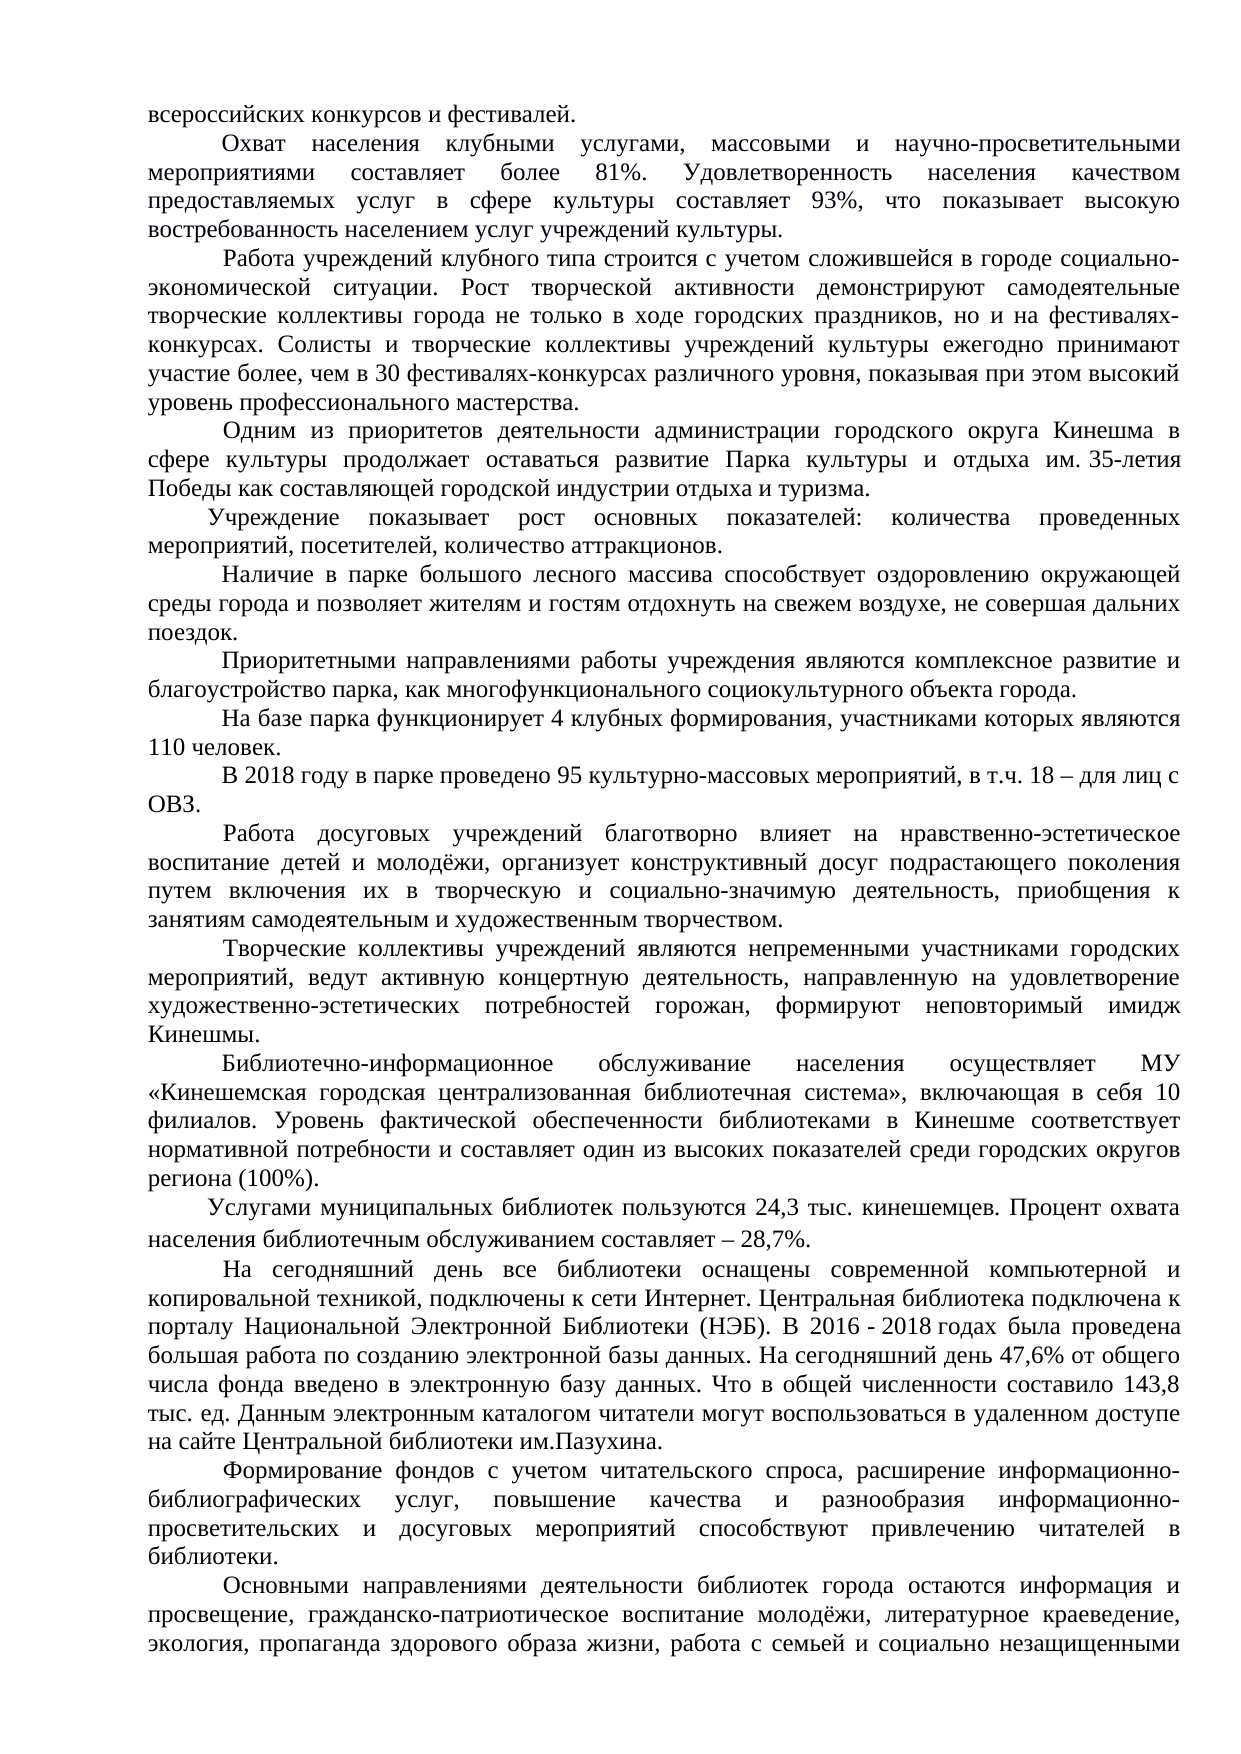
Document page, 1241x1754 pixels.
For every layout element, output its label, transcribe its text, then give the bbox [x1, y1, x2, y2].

text Библиотечно-информационное обслуживание населения осуществляет МУ «Кинешемская городская централизованная библиотечная система», включающая в себя 10 филиалов. Уровень фактической обеспеченности библиотеками в Кинешме соответствует нормативной потребности и составляет один из высоких показателей среди городских округов региона (100%). [148, 1048, 1181, 1192]
text Приоритетными направлениями работы учреждения являются комплексное развитие и благоустройство парка, как многофункционального социокультурного объекта города. [148, 645, 1181, 703]
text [148, 1570, 1181, 1656]
text На базе парка функционирует 4 клубных формирования, участниками которых являются 110 человек. [148, 703, 1181, 760]
text Учреждение показывает рост основных показателей: количества проведенных мероприятий, посетителей, количество аттракционов. [148, 502, 1181, 559]
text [148, 99, 1181, 128]
text На сегодняшний день все библиотеки оснащены современной компьютерной и копировальной техникой, подключены к сети Интернет. Центральная библиотека подключена к порталу Национальной Электронной Библиотеки (НЭБ). В 2016 - 2018 годах была проведена большая работа по созданию электронной базы данных. На сегодняшний день 47,6% от общего числа фонда введено в электронную базу данных. Что в общей численности составило 143,8 тыс. ед. Данным электронным каталогом читатели могут воспользоваться в удаленном доступе на сайте Центральной библиотеки им.Пазухина. [148, 1254, 1181, 1455]
text Творческие коллективы учреждений являются непременными участниками городских мероприятий, ведут активную концертную деятельность, направленную на удовлетворение художественно-эстетических потребностей горожан, формируют неповторимый имидж Кинешмы. [148, 933, 1181, 1048]
text Охват населения клубными услугами, массовыми и научно-просветительными мероприятиями составляет более 81%. Удовлетворенность населения качеством предоставляемых услуг в сфере культуры составляет 93%, что показывает высокую востребованность населением услуг учреждений культуры. [148, 128, 1181, 243]
text Услугами муниципальных библиотек пользуются 24,3 тыс. кинешемцев. Процент охвата населения библиотечным обслуживанием составляет – 28,7%. [148, 1192, 1181, 1254]
text В 2018 году в парке проведено 95 культурно-массовых мероприятий, в т.ч. 18 – для лиц с ОВЗ. [148, 760, 1181, 818]
text Работа досуговых учреждений благотворно влияет на нравственно-эстетическое воспитание детей и молодёжи, организует конструктивный досуг подрастающего поколения путем включения их в творческую и социально-значимую деятельность, приобщения к занятиям самодеятельным и художественным творчеством. [148, 818, 1181, 933]
text Наличие в парке большого лесного массива способствует оздоровлению окружающей среды города и позволяет жителям и гостям отдохнуть на свежем воздухе, не совершая дальних поездок. [148, 559, 1181, 645]
text Одним из приоритетов деятельности администрации городского округа Кинешма в сфере культуры продолжает оставаться развитие Парка культуры и отдыха им. 35-летия Победы как составляющей городской индустрии отдыха и туризма. [148, 415, 1181, 502]
text Формирование фондов с учетом читательского спроса, расширение информационно-библиографических услуг, повышение качества и разнообразия информационно-просветительских и досуговых мероприятий способствуют привлечению читателей в библиотеки. [148, 1455, 1181, 1570]
text Работа учреждений клубного типа строится с учетом сложившейся в городе социально-экономической ситуации. Рост творческой активности демонстрируют самодеятельные творческие коллективы города не только в ходе городских праздников, но и на фестивалях-конкурсах. Солисты и творческие коллективы учреждений культуры ежегодно принимают участие более, чем в 30 фестивалях-конкурсах различного уровня, показывая при этом высокий уровень профессионального мастерства. [148, 243, 1181, 415]
